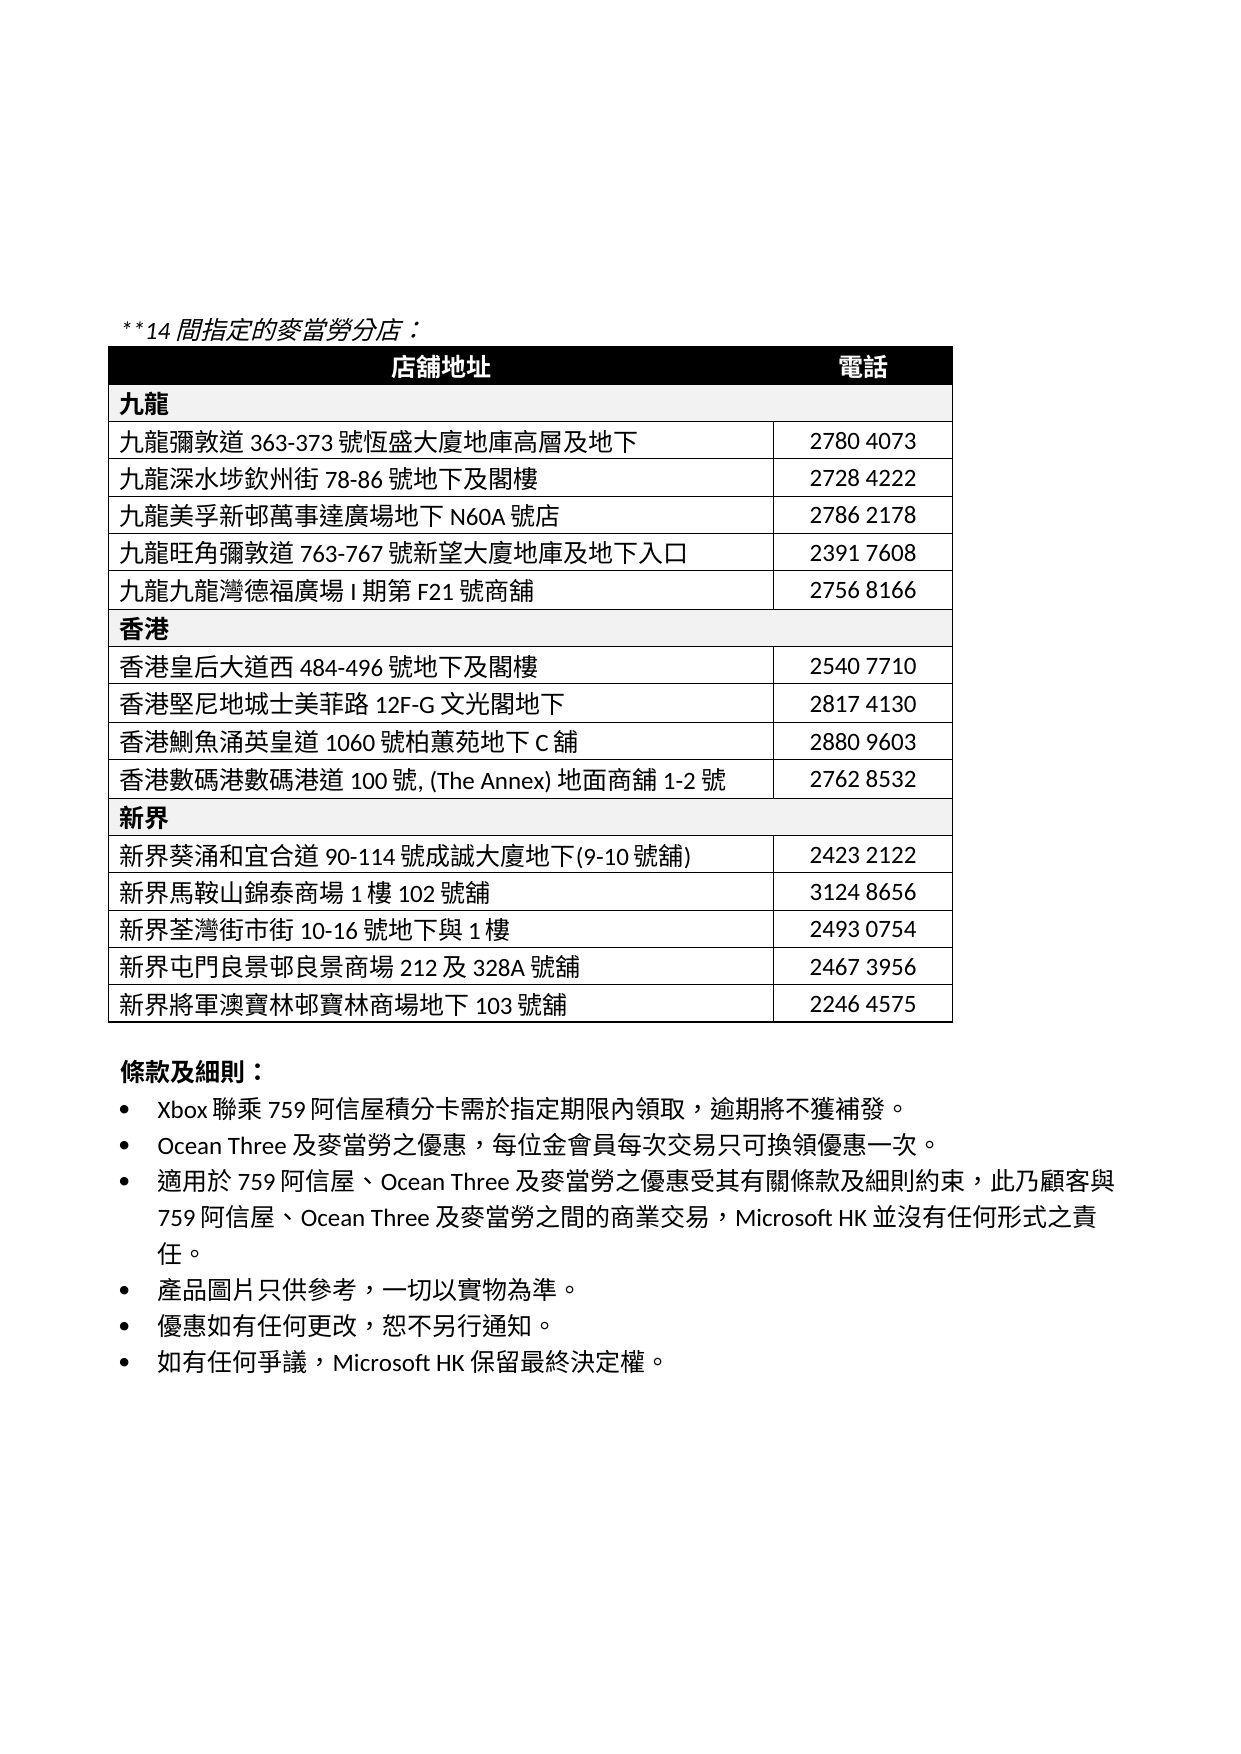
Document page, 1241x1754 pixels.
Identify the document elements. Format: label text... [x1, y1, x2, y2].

table_cell 2780 4073 [774, 422, 952, 458]
table_cell 新界葵涌和宜合道90-114號成誠大廈地下(9-10號舖) [109, 836, 773, 872]
table_cell 九龍九龍灣德福廣場 I 期第F21號商舖 [109, 571, 773, 609]
list 如有任何爭議，Microsoft HK保留最終決定權。 [120, 1343, 1120, 1379]
table_cell 香港鰂魚涌英皇道1060號柏蕙苑地下C舖 [109, 723, 773, 759]
table_cell 香港數碼港數碼港道100號, (The Annex) 地面商舖1-2號 [109, 760, 773, 798]
list Ocean Three及麥當勞之優惠，每位金會員每次交易只可換領優惠一次。 [120, 1125, 1120, 1162]
text 條款及細則： [120, 1053, 1120, 1089]
table_cell 九龍 [109, 385, 952, 421]
table_cell 香港皇后大道西484-496號地下及閣樓 [109, 647, 773, 683]
table_cell 2423 2122 [774, 836, 952, 872]
table_cell 香港 [109, 610, 952, 646]
table_cell 2540 7710 [774, 647, 952, 683]
table_cell 2817 4130 [774, 684, 952, 722]
table_header 電話 [774, 348, 952, 384]
list Xbox聯乘759阿信屋積分卡需於指定期限內領取，逾期將不獲補發。 [120, 1089, 1120, 1125]
table_cell 2493 0754 [774, 911, 952, 947]
table_cell 2762 8532 [774, 760, 952, 798]
list 適用於759阿信屋、Ocean Three及麥當勞之優惠受其有關條款及細則約束，此乃顧客與759阿信屋、Ocean Three及麥當勞之間的商業交易，Microsoft HK並沒有任何形式之責任。 [120, 1162, 1120, 1270]
table_cell 2467 3956 [774, 948, 952, 984]
table_cell 2786 2178 [774, 497, 952, 533]
table_cell 2728 4222 [774, 459, 952, 496]
table_cell 2756 8166 [774, 571, 952, 609]
table_cell 2246 4575 [774, 985, 952, 1021]
table_cell 九龍彌敦道363-373號恆盛大廈地庫高層及地下 [109, 422, 773, 458]
table_cell 2391 7608 [774, 534, 952, 570]
table_cell 新界 [109, 799, 952, 835]
table_cell 新界將軍澳寶林邨寶林商場地下103號舖 [109, 985, 773, 1021]
table_cell 九龍美孚新邨萬事達廣場地下N60A號店 [109, 497, 773, 533]
text **14間指定的麥當勞分店： [120, 310, 1120, 346]
table_cell 2880 9603 [774, 723, 952, 759]
table_cell 香港堅尼地城士美菲路12F-G文光閣地下 [109, 684, 773, 722]
table_cell 3124 8656 [774, 873, 952, 909]
table_cell 新界屯門良景邨良景商場212及328A號舖 [109, 948, 773, 984]
table_cell 九龍旺角彌敦道763-767號新望大廈地庫及地下入口 [109, 534, 773, 570]
table_cell 九龍深水埗欽州街78-86號地下及閣樓 [109, 459, 773, 496]
table_cell 新界馬鞍山錦泰商場1樓102號舖 [109, 873, 773, 909]
list 優惠如有任何更改，恕不另行通知。 [120, 1307, 1120, 1343]
list 產品圖片只供參考，一切以實物為準。 [120, 1270, 1120, 1307]
table_cell 新界荃灣街市街10-16號地下與1樓 [109, 911, 773, 947]
table_header 店舖地址 [109, 348, 773, 384]
